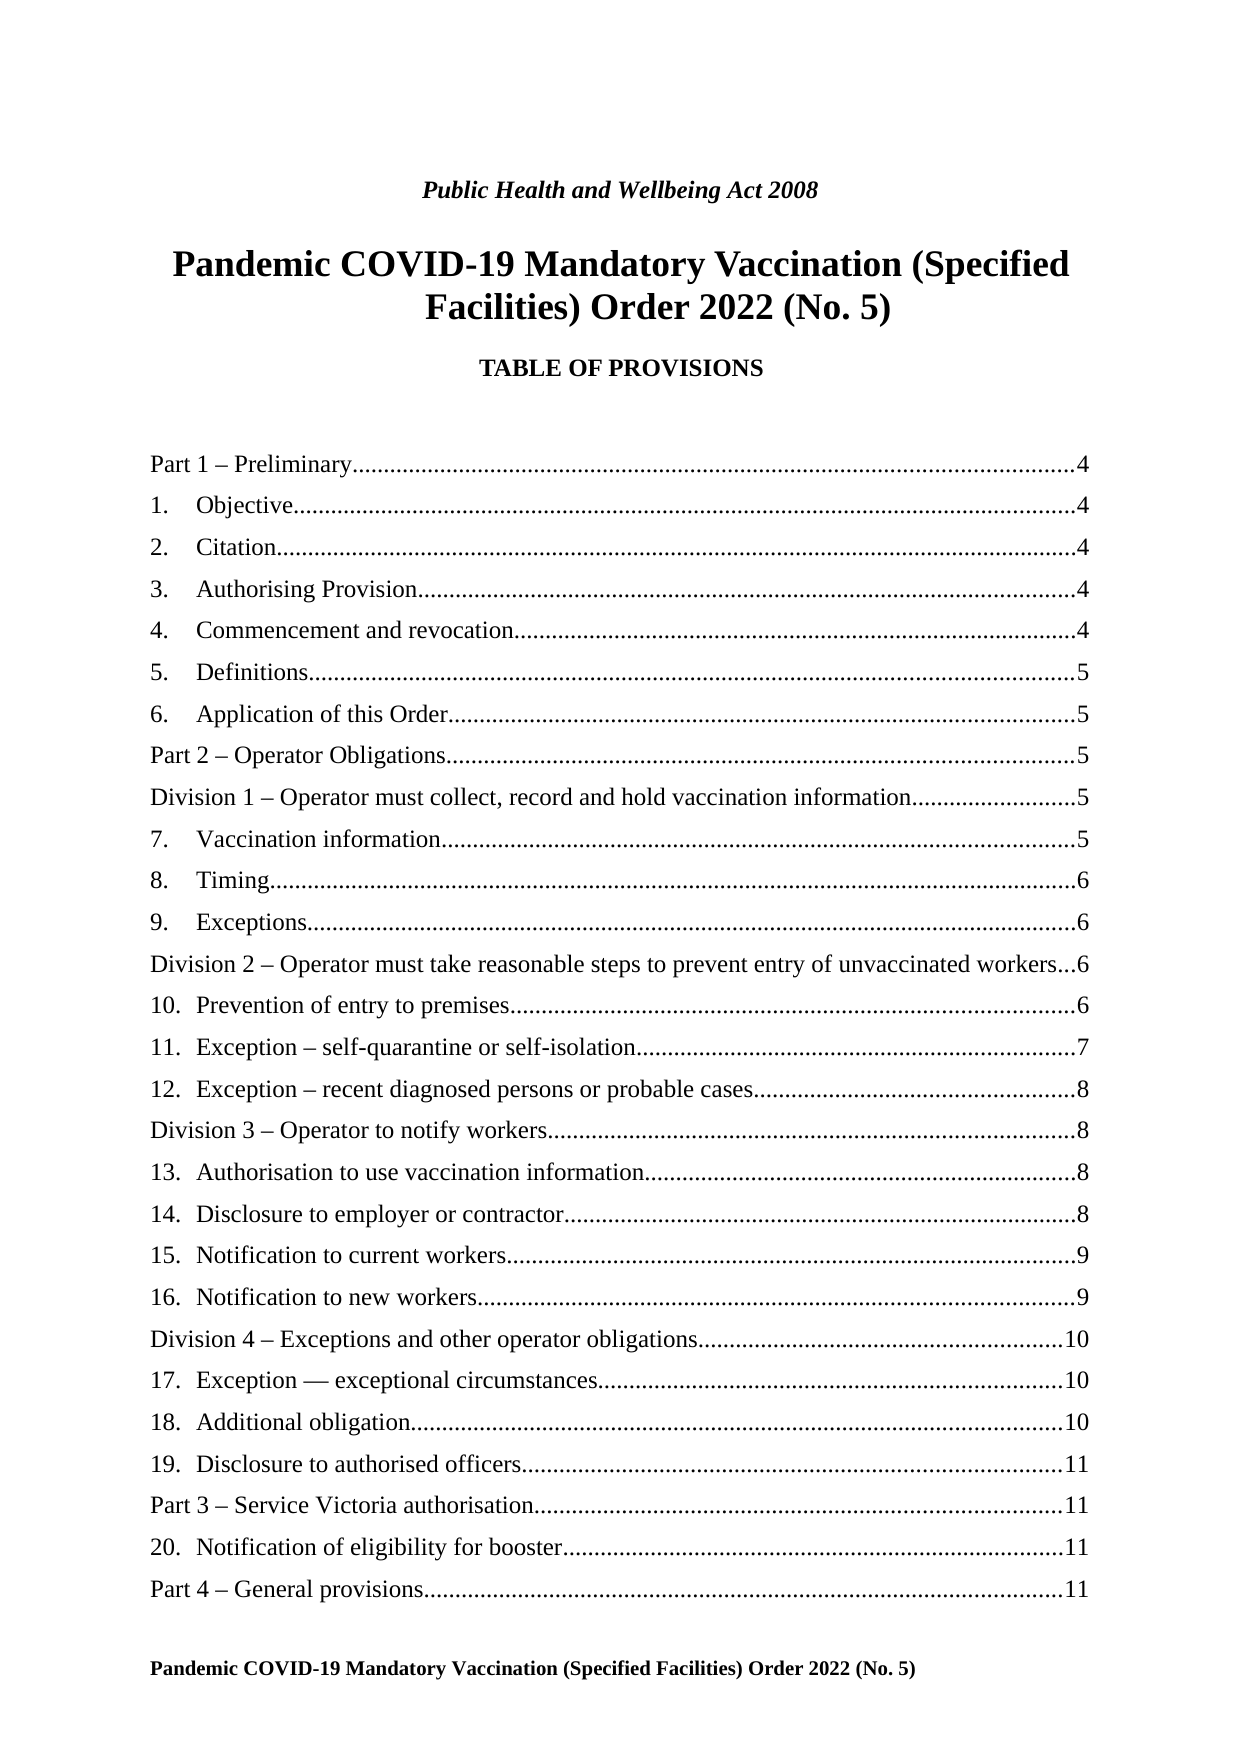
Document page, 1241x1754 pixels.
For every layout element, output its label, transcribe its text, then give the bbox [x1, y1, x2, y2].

text 1. Objective 4 [150, 490, 1092, 519]
text 9. Exceptions 6 [150, 907, 1092, 936]
text 19. Disclosure to authorised officers 11 [150, 1449, 1092, 1478]
text 7. Vaccination information 5 [150, 824, 1092, 853]
text Part 3 – Service Victoria authorisation 11 [150, 1490, 1092, 1519]
text 13. Authorisation to use vaccination information 8 [150, 1157, 1092, 1186]
text Part 1 – Preliminary 4 [150, 449, 1092, 478]
text 14. Disclosure to employer or contractor 8 [150, 1199, 1092, 1228]
text 12. Exception – recent diagnosed persons or probable cases 8 [150, 1074, 1092, 1103]
text 4. Commencement and revocation 4 [150, 615, 1092, 644]
text 11. Exception – self-quarantine or self-isolation 7 [150, 1032, 1092, 1061]
text Division 1 – Operator must collect, record and hold vaccination information 5 [150, 782, 1092, 811]
text Public Health and Wellbeing Act 2008 [150, 175, 1092, 204]
text Division 4 – Exceptions and other operator obligations 10 [150, 1324, 1092, 1353]
text 8. Timing 6 [150, 865, 1092, 894]
text Pandemic COVID-19 Mandatory Vaccination (Specified Facilities) Order 2022 (No. 5) [150, 242, 1092, 328]
text TABLE OF PROVISIONS [150, 353, 1092, 382]
text 16. Notification to new workers 9 [150, 1282, 1092, 1311]
text Division 3 – Operator to notify workers 8 [150, 1115, 1092, 1144]
text 3. Authorising Provision 4 [150, 574, 1092, 603]
text Part 4 – General provisions 11 [150, 1574, 1092, 1603]
text Division 2 – Operator must take reasonable steps to prevent entry of unvaccinated workers 6 [150, 949, 1092, 978]
text 18. Additional obligation 10 [150, 1407, 1092, 1436]
text 5. Definitions 5 [150, 657, 1092, 686]
text 2. Citation 4 [150, 532, 1092, 561]
text 20. Notification of eligibility for booster 11 [150, 1532, 1092, 1561]
text 17. Exception — exceptional circumstances 10 [150, 1365, 1092, 1394]
text 15. Notification to current workers 9 [150, 1240, 1092, 1269]
text 6. Application of this Order 5 [150, 699, 1092, 728]
text Part 2 – Operator Obligations 5 [150, 740, 1092, 769]
text 10. Prevention of entry to premises 6 [150, 990, 1092, 1019]
